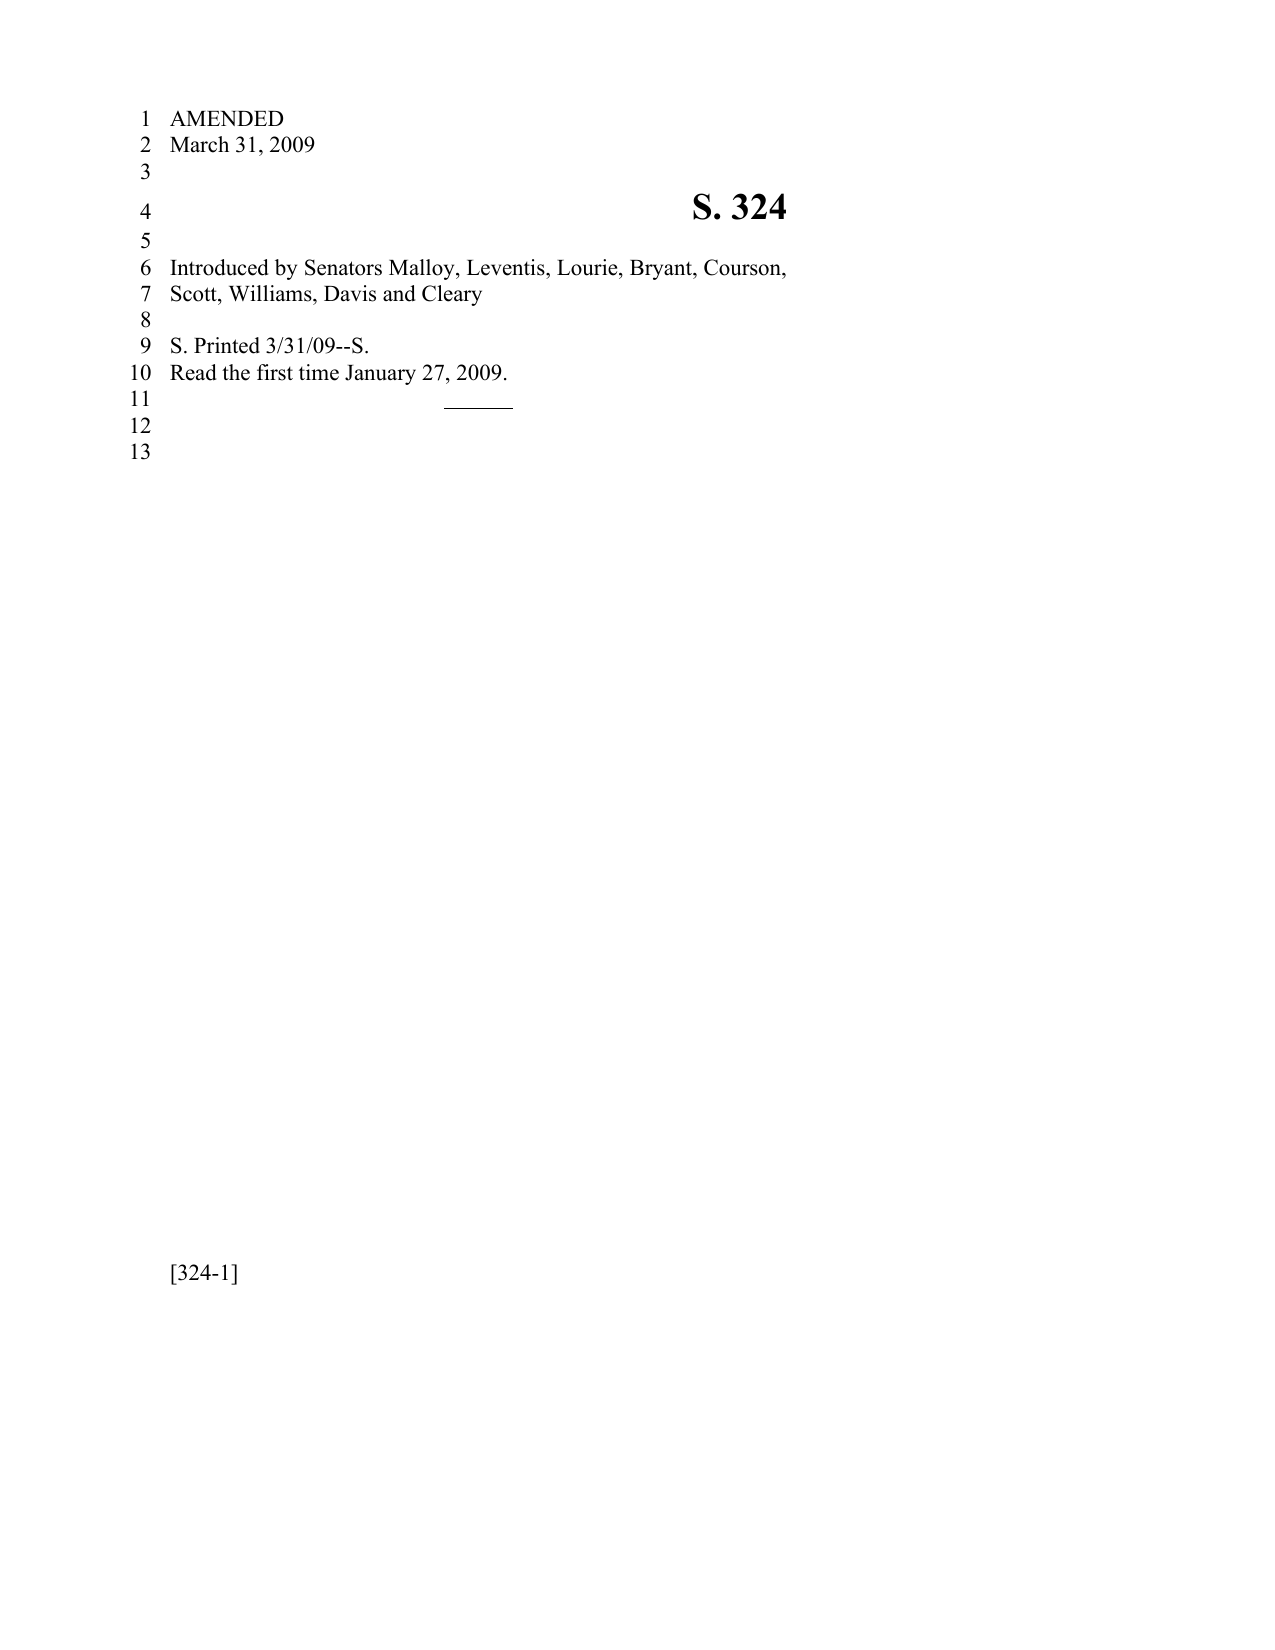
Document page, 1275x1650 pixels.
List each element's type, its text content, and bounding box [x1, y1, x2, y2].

text S. Printed 3/31/09--S. [169, 333, 787, 359]
text Introduced by Senators Malloy, Leventis, Lourie, Bryant, Courson, Scott, Williams, Davis and Cleary [169, 253, 787, 306]
text Read the first time January 27, 2009. [169, 359, 787, 385]
text AMENDED [169, 105, 787, 131]
text March 31, 2009 [169, 131, 787, 158]
text S. 324 [169, 184, 787, 227]
